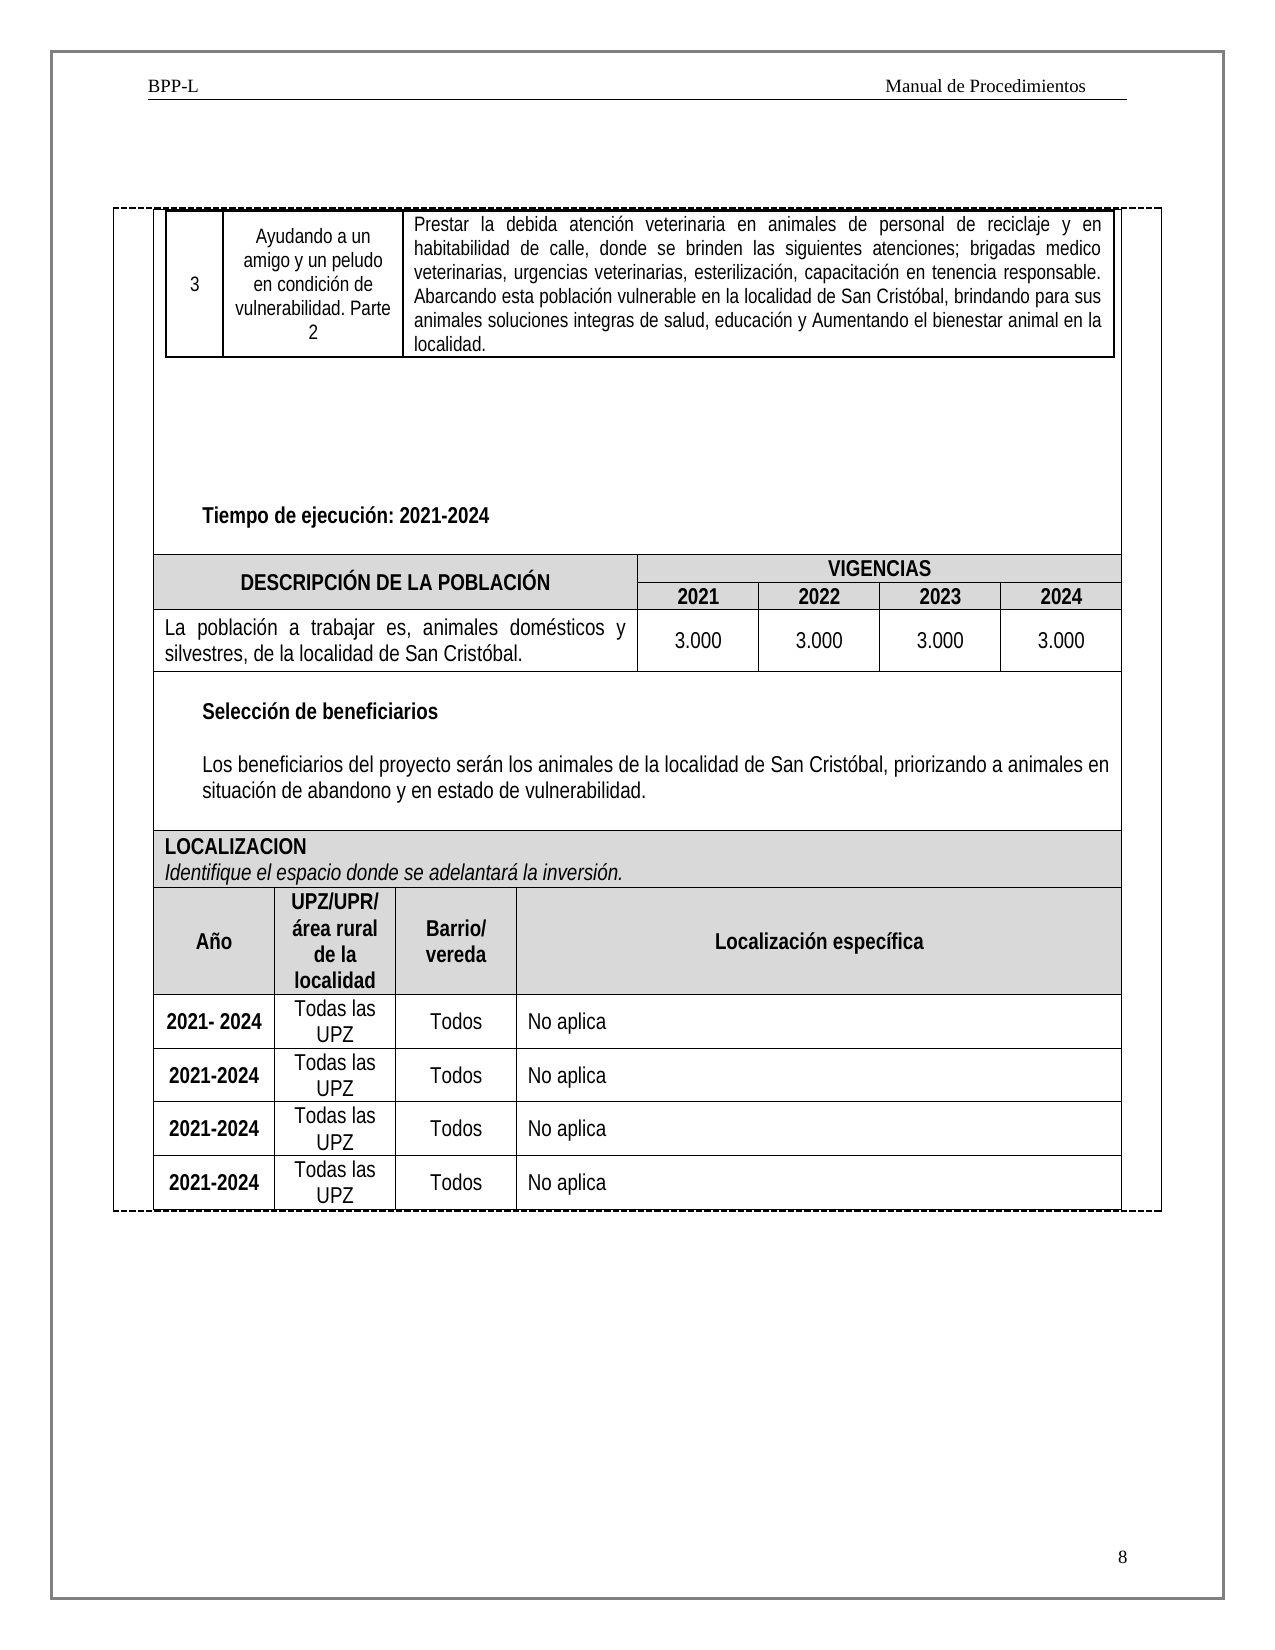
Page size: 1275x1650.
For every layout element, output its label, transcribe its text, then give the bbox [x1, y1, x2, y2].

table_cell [114, 207, 154, 1210]
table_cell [154, 210, 1121, 554]
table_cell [1122, 207, 1161, 1210]
